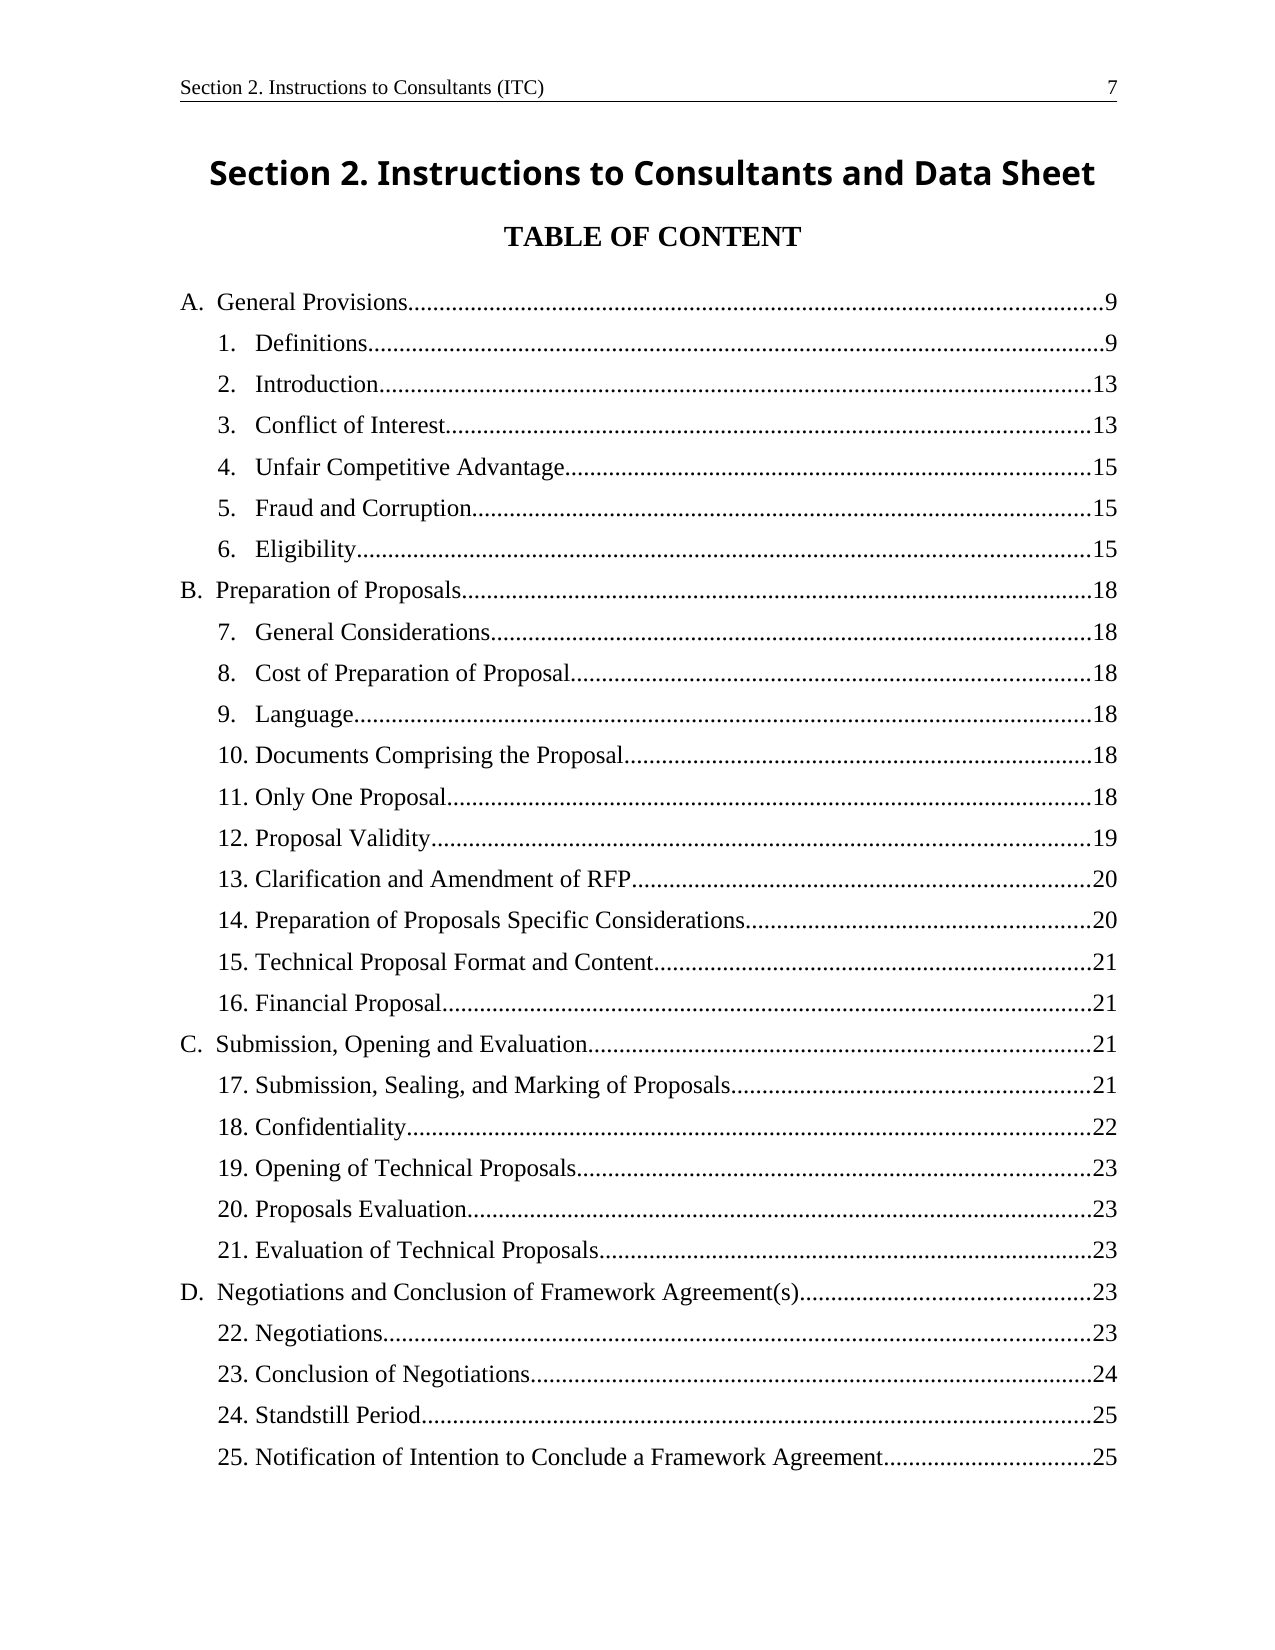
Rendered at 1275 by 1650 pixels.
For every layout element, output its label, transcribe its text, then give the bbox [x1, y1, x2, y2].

text 17. Submission, Sealing, and Marking of Proposals 21 [217, 1070, 1125, 1099]
text 15. Technical Proposal Format and Content 21 [217, 947, 1125, 975]
text 6. Eligibility 15 [217, 534, 1125, 563]
text 25. Notification of Intention to Conclude a Framework Agreement 25 [217, 1442, 1125, 1470]
text 2. Introduction 13 [217, 369, 1125, 398]
text 21. Evaluation of Technical Proposals 23 [217, 1235, 1125, 1264]
text 11. Only One Proposal 18 [217, 782, 1125, 810]
text 23. Conclusion of Negotiations 24 [217, 1359, 1125, 1388]
text 5. Fraud and Corruption 15 [217, 493, 1125, 522]
text 24. Standstill Period 25 [217, 1400, 1125, 1429]
text B. Preparation of Proposals 18 [180, 575, 1125, 604]
text 16. Financial Proposal 21 [217, 988, 1125, 1017]
text 12. Proposal Validity 19 [217, 823, 1125, 852]
text TABLE OF CONTENT [180, 219, 1125, 253]
text 3. Conflict of Interest 13 [217, 410, 1125, 439]
text 9. Language 18 [217, 699, 1125, 728]
text 4. Unfair Competitive Advantage 15 [217, 452, 1125, 480]
subtitle Section 2. Instructions to Consultants and Data Sheet [180, 150, 1125, 195]
text 19. Opening of Technical Proposals 23 [217, 1153, 1125, 1182]
text A. General Provisions 9 [180, 287, 1125, 315]
text 18. Confidentiality 22 [217, 1112, 1125, 1140]
text C. Submission, Opening and Evaluation 21 [180, 1029, 1125, 1058]
text 13. Clarification and Amendment of RFP 20 [217, 864, 1125, 893]
text 8. Cost of Preparation of Proposal 18 [217, 658, 1125, 687]
text 7. General Considerations 18 [217, 617, 1125, 645]
text 1. Definitions 9 [217, 328, 1125, 357]
text 22. Negotiations 23 [217, 1318, 1125, 1347]
text 20. Proposals Evaluation 23 [217, 1194, 1125, 1223]
text D. Negotiations and Conclusion of Framework Agreement(s) 23 [180, 1277, 1125, 1305]
text 14. Preparation of Proposals Specific Considerations 20 [217, 905, 1125, 934]
text 10. Documents Comprising the Proposal 18 [217, 740, 1125, 769]
